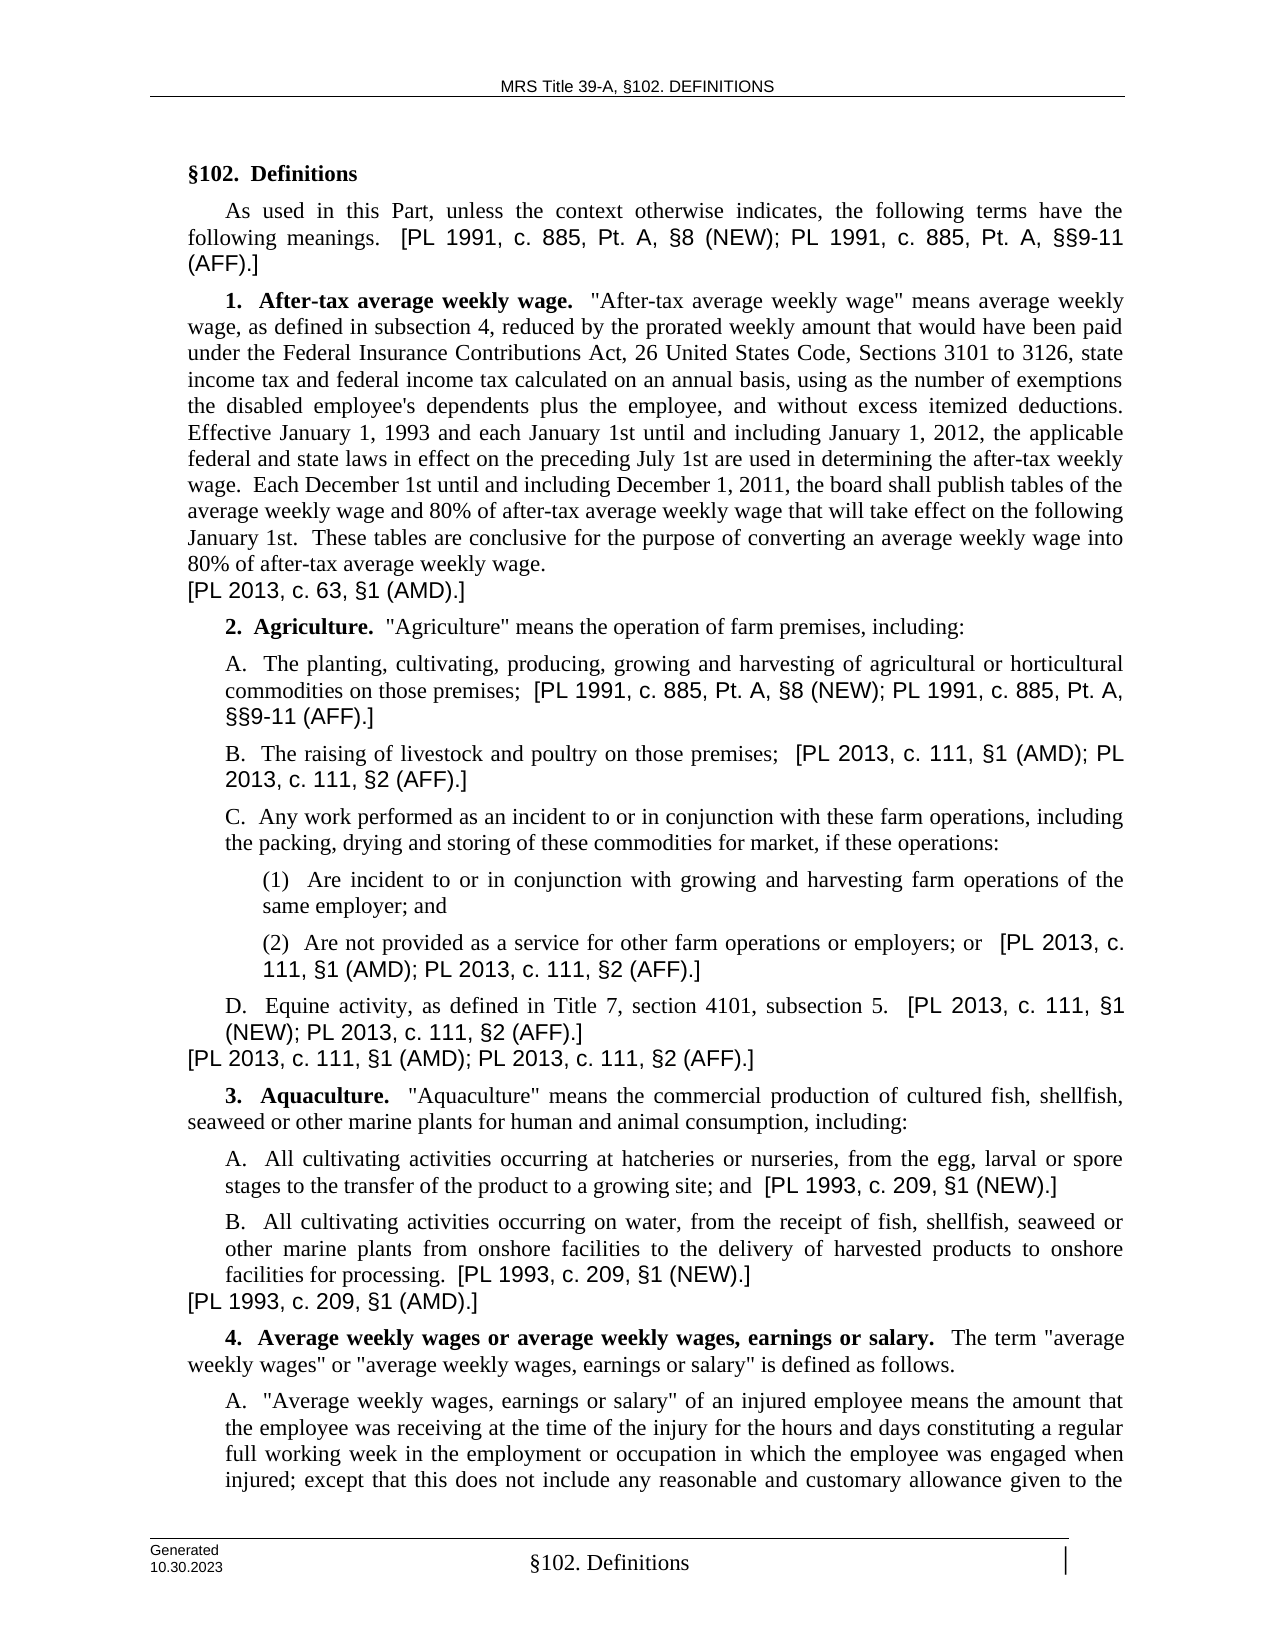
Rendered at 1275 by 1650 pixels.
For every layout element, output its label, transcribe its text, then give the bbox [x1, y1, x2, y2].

text (1) Are incident to or in conjunction with growing and harvesting farm operations of the same employer; and [262, 866, 1125, 919]
text [PL 2013, c. 63, §1 (AMD).] [187, 577, 1125, 603]
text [225, 1387, 1125, 1493]
text A. The planting, cultivating, producing, growing and harvesting of agricultural or horticultural commodities on those premises; [PL 1991, c. 885, Pt. A, §8 (NEW); PL 1991, c. 885, Pt. A, §§9-11 (AFF).] [225, 650, 1125, 729]
text C. Any work performed as an incident to or in conjunction with these farm operations, including the packing, drying and storing of these commodities for market, if these operations: [225, 803, 1125, 856]
text §102. Definitions [187, 160, 1125, 187]
text B. All cultivating activities occurring on water, from the receipt of fish, shellfish, seaweed or other marine plants from onshore facilities to the delivery of harvested products to onshore facilities for processing. [PL 1993, c. 209, §1 (NEW).] [225, 1208, 1125, 1288]
text A. All cultivating activities occurring at hatcheries or nurseries, from the egg, larval or spore stages to the transfer of the product to a growing site; and [PL 1993, c. 209, §1 (NEW).] [225, 1145, 1125, 1198]
text 1. After-tax average weekly wage. "After-tax average weekly wage" means average weekly wage, as defined in subsection 4, reduced by the prorated weekly amount that would have been paid under the Federal Insurance Contributions Act, 26 United States Code, Sections 3101 to 3126, state income tax and federal income tax calculated on an annual basis, using as the number of exemptions the disabled employee's dependents plus the employee, and without excess itemized deductions. Effective January 1, 1993 and each January 1st until and including January 1, 2012, the applicable federal and state laws in effect on the preceding July 1st are used in determining the after-tax weekly wage. Each December 1st until and including December 1, 2011, the board shall publish tables of the average weekly wage and 80% of after-tax average weekly wage that will take effect on the following January 1st. These tables are conclusive for the purpose of converting an average weekly wage into 80% of after-tax average weekly wage. [187, 287, 1125, 577]
text 4. Average weekly wages or average weekly wages, earnings or salary. The term "average weekly wages" or "average weekly wages, earnings or salary" is defined as follows. [187, 1324, 1125, 1377]
text D. Equine activity, as defined in Title 7, section 4101, subsection 5. [PL 2013, c. 111, §1 (NEW); PL 2013, c. 111, §2 (AFF).] [225, 992, 1125, 1045]
text [PL 1993, c. 209, §1 (AMD).] [187, 1288, 1125, 1314]
text B. The raising of livestock and poultry on those premises; [PL 2013, c. 111, §1 (AMD); PL 2013, c. 111, §2 (AFF).] [225, 740, 1125, 793]
text (2) Are not provided as a service for other farm operations or employers; or [PL 2013, c. 111, §1 (AMD); PL 2013, c. 111, §2 (AFF).] [262, 929, 1125, 982]
text [PL 2013, c. 111, §1 (AMD); PL 2013, c. 111, §2 (AFF).] [187, 1045, 1125, 1072]
text As used in this Part, unless the context otherwise indicates, the following terms have the following meanings. [PL 1991, c. 885, Pt. A, §8 (NEW); PL 1991, c. 885, Pt. A, §§9-11 (AFF).] [187, 197, 1125, 276]
text 3. Aquaculture. "Aquaculture" means the commercial production of cultured fish, shellfish, seaweed or other marine plants for human and animal consumption, including: [187, 1082, 1125, 1135]
text 2. Agriculture. "Agriculture" means the operation of farm premises, including: [187, 613, 1125, 640]
